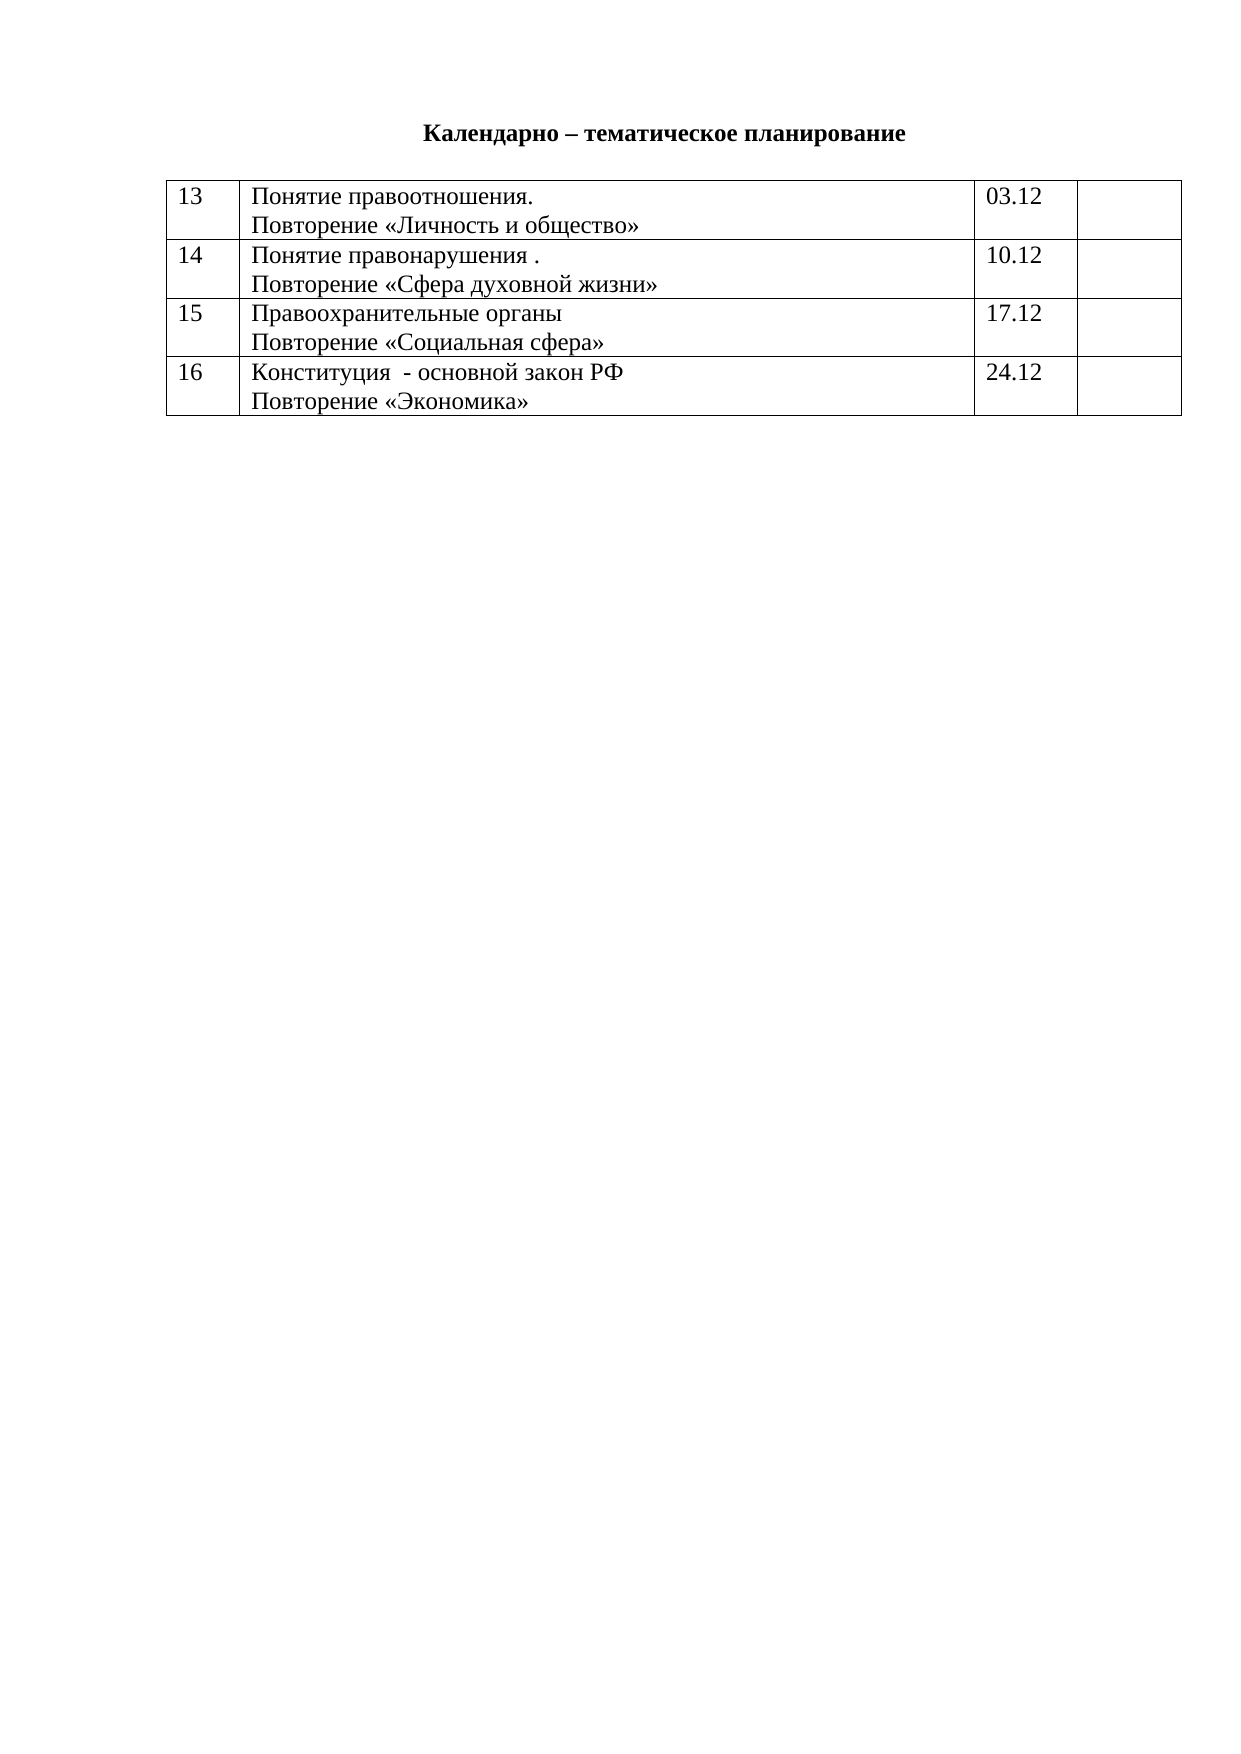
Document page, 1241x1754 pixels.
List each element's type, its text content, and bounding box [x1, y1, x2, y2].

table_cell [1078, 357, 1181, 414]
table_header 13 [167, 181, 239, 239]
table_cell 24.12 [975, 357, 1077, 414]
table_header Понятие правоотношения. Повторение «Личность и общество» [240, 181, 974, 239]
table_header [1078, 181, 1181, 239]
table_cell 10.12 [975, 240, 1077, 297]
table_cell Правоохранительные органы Повторение «Социальная сфера» [240, 299, 974, 356]
text Календарно – тематическое планирование [177, 118, 1152, 147]
table_cell Конституция - основной закон РФ Повторение «Экономика» [240, 357, 974, 414]
table_cell [1078, 299, 1181, 356]
table_cell [1078, 240, 1181, 297]
table_cell 16 [167, 357, 239, 414]
table_cell 15 [167, 299, 239, 356]
table_header 03.12 [975, 181, 1077, 239]
table_cell 17.12 [975, 299, 1077, 356]
table_cell Понятие правонарушения . Повторение «Сфера духовной жизни» [240, 240, 974, 297]
table_cell 14 [167, 240, 239, 297]
